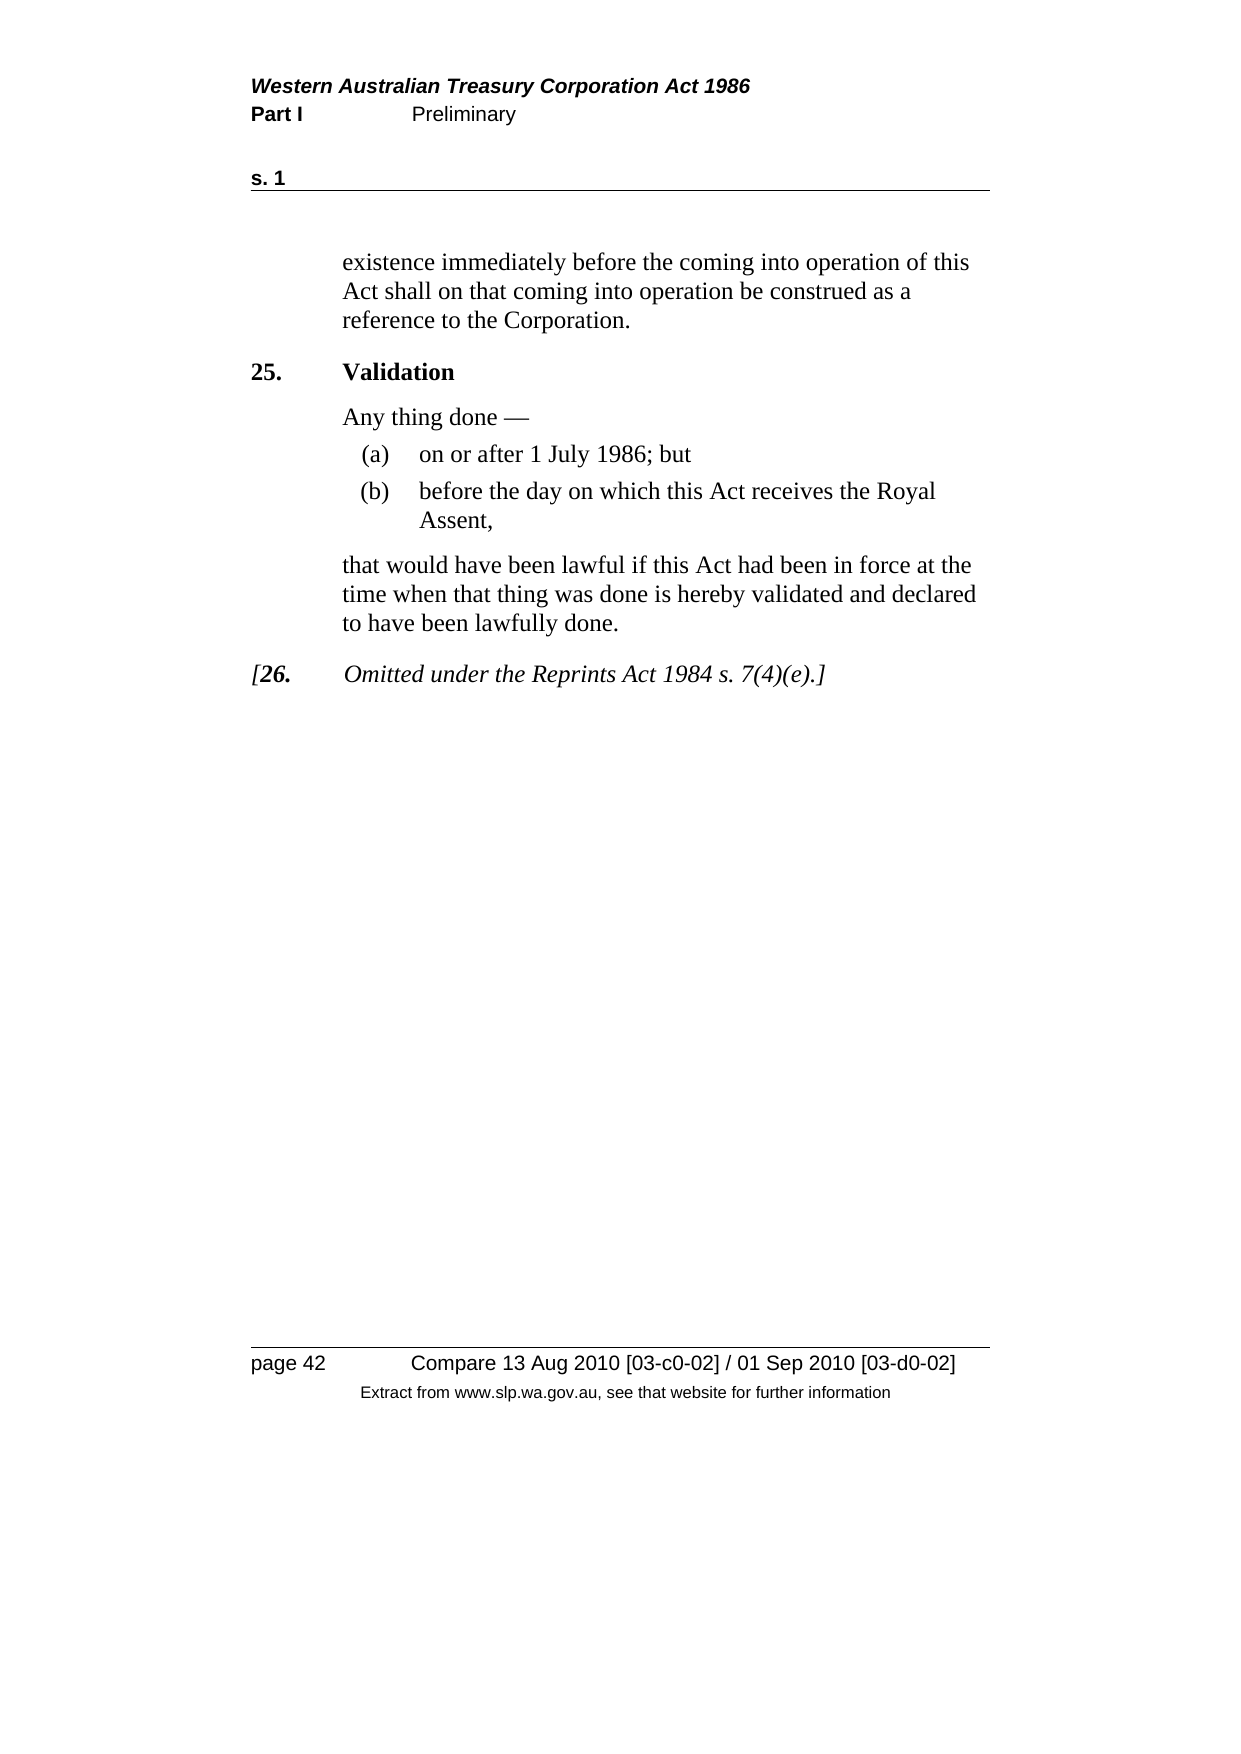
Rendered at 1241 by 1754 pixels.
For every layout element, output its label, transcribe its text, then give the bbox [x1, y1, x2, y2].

text (b) before the day on which this Act receives the Royal Assent, [251, 476, 990, 534]
text [26. Omitted under the Reprints Act 1984 s. 7(4)(e).] [251, 659, 990, 688]
subtitle 25. Validation [251, 357, 990, 385]
text (a) on or after 1 July 1986; but [251, 439, 990, 468]
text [251, 247, 990, 334]
text that would have been lawful if this Act had been in force at the time when that thing was done is hereby validated and declared to have been lawfully done. [251, 550, 990, 637]
text Any thing done — [251, 402, 990, 431]
